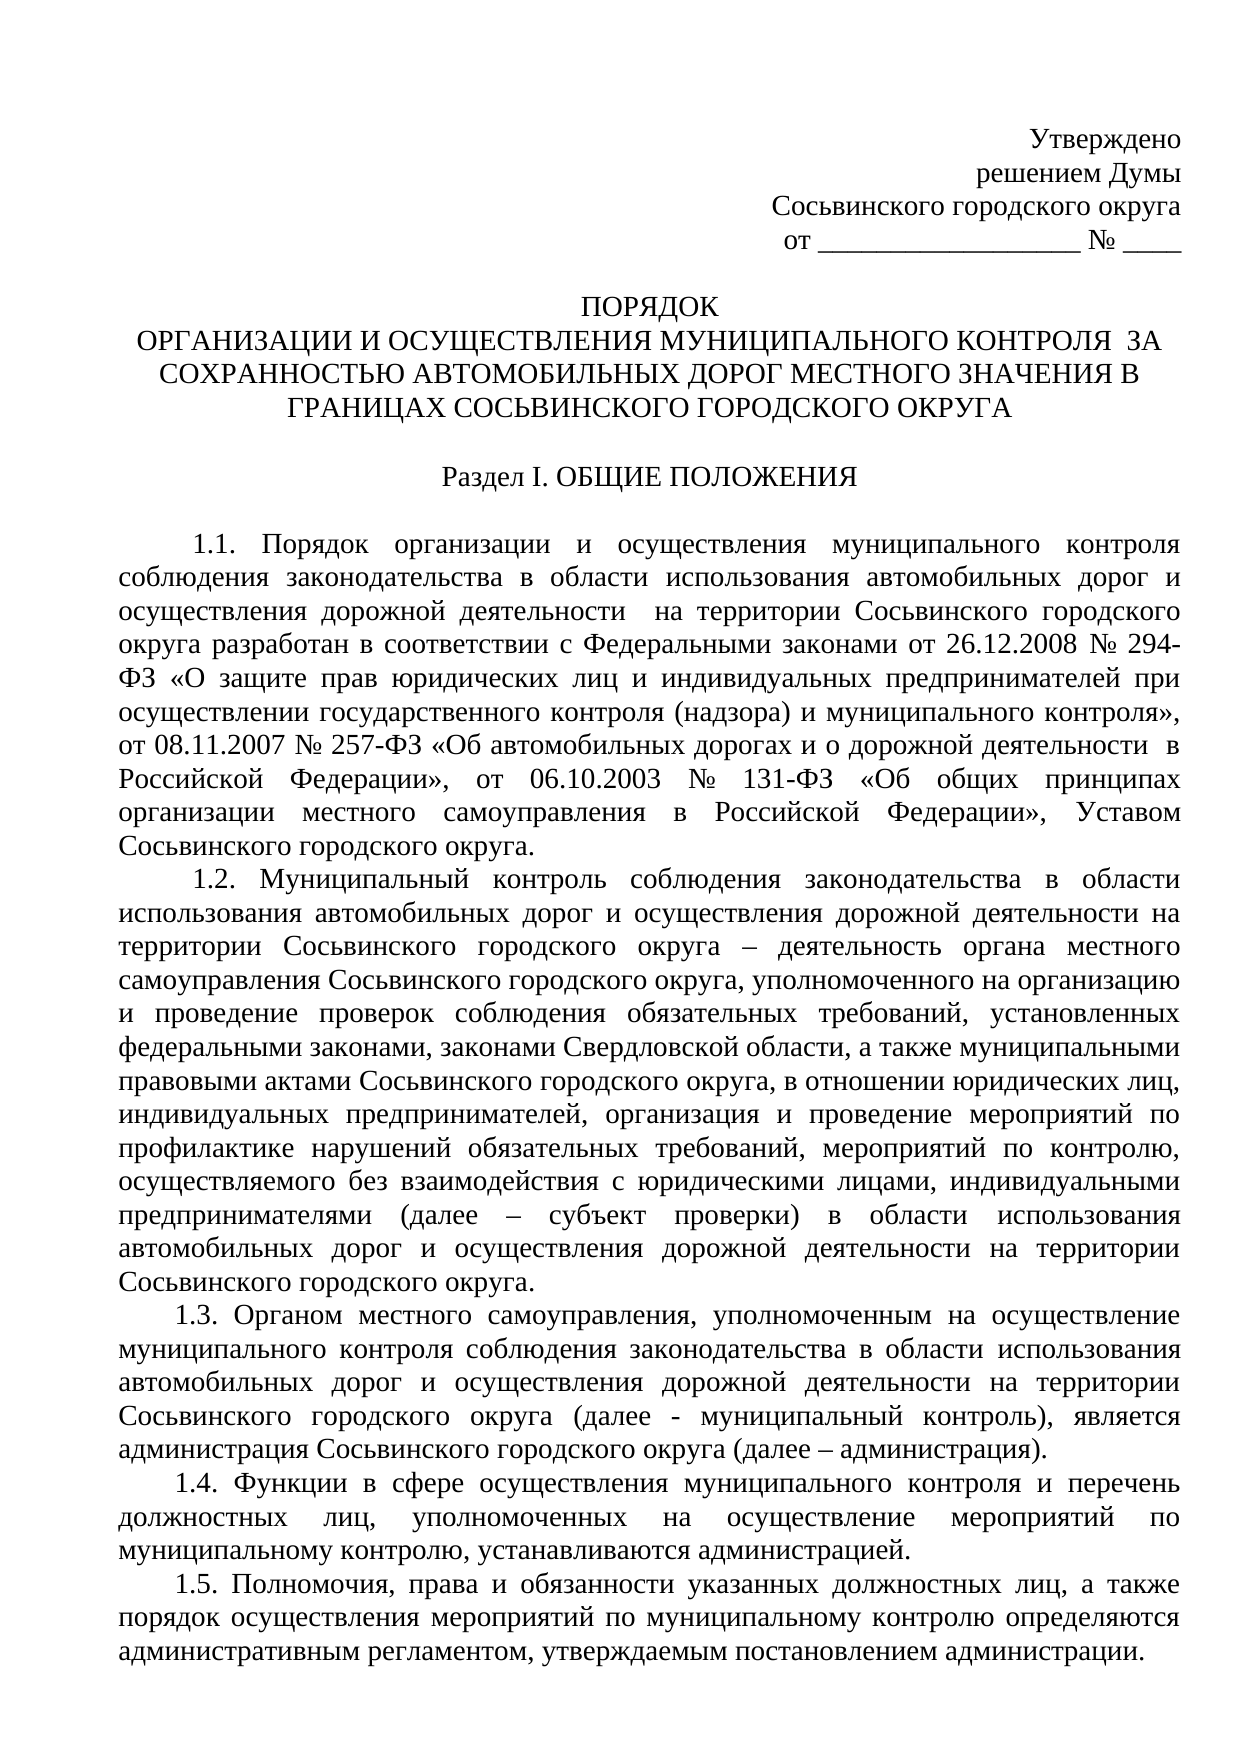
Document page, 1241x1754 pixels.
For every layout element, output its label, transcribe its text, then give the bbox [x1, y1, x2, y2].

text 1.1. Порядок организации и осуществления муниципального контроля соблюдения законодательства в области использования автомобильных дорог и осуществления дорожной деятельности на территории Сосьвинского городского округа разработан в соответствии с Федеральными законами от 26.12.2008 № 294-ФЗ «О защите прав юридических лиц и индивидуальных предпринимателей при осуществлении государственного контроля (надзора) и муниципального контроля», от 08.11.2007 № 257-ФЗ «Об автомобильных дорогах и о дорожной деятельности в Российской Федерации», от 06.10.2003 № 131-ФЗ «Об общих принципах организации местного самоуправления в Российской Федерации», Уставом Сосьвинского городского округа. [118, 526, 1181, 861]
text Сосьвинского городского округа [118, 188, 1181, 222]
text 1.2. Муниципальный контроль соблюдения законодательства в области использования автомобильных дорог и осуществления дорожной деятельности на территории Сосьвинского городского округа – деятельность органа местного самоуправления Сосьвинского городского округа, уполномоченного на организацию и проведение проверок соблюдения обязательных требований, установленных федеральными законами, законами Свердловской области, а также муниципальными правовыми актами Сосьвинского городского округа, в отношении юридических лиц, индивидуальных предпринимателей, организация и проведение мероприятий по профилактике нарушений обязательных требований, мероприятий по контролю, осуществляемого без взаимодействия с юридическими лицами, индивидуальными предпринимателями (далее – субъект проверки) в области использования автомобильных дорог и осуществления дорожной деятельности на территории Сосьвинского городского округа. [118, 861, 1181, 1297]
title ОРГАНИЗАЦИИ И ОСУЩЕСТВЛЕНИЯ МУНИЦИПАЛЬНОГО КОНТРОЛЯ ЗА СОХРАННОСТЬЮ АВТОМОБИЛЬНЫХ ДОРОГ МЕСТНОГО ЗНАЧЕНИЯ В ГРАНИЦАХ СОСЬВИНСКОГО ГОРОДСКОГО ОКРУГА [118, 323, 1181, 423]
text 1.3. Органом местного самоуправления, уполномоченным на осуществление муниципального контроля соблюдения законодательства в области использования автомобильных дорог и осуществления дорожной деятельности на территории Сосьвинского городского округа (далее - муниципальный контроль), является администрация Сосьвинского городского округа (далее – администрация). [118, 1297, 1181, 1465]
title ПОРЯДОК [118, 289, 1181, 323]
text 1.5. Полномочия, права и обязанности указанных должностных лиц, а также порядок осуществления мероприятий по муниципальному контролю определяются административным регламентом, утверждаемым постановлением администрации. [118, 1566, 1181, 1666]
text от __________________ № ____ [118, 222, 1181, 256]
text решением Думы [118, 155, 1181, 188]
text Раздел I. ОБЩИЕ ПОЛОЖЕНИЯ [118, 459, 1181, 492]
text 1.4. Функции в сфере осуществления муниципального контроля и перечень должностных лиц, уполномоченных на осуществление мероприятий по муниципальному контролю, устанавливаются администрацией. [118, 1465, 1181, 1566]
text Утверждено [118, 121, 1181, 155]
